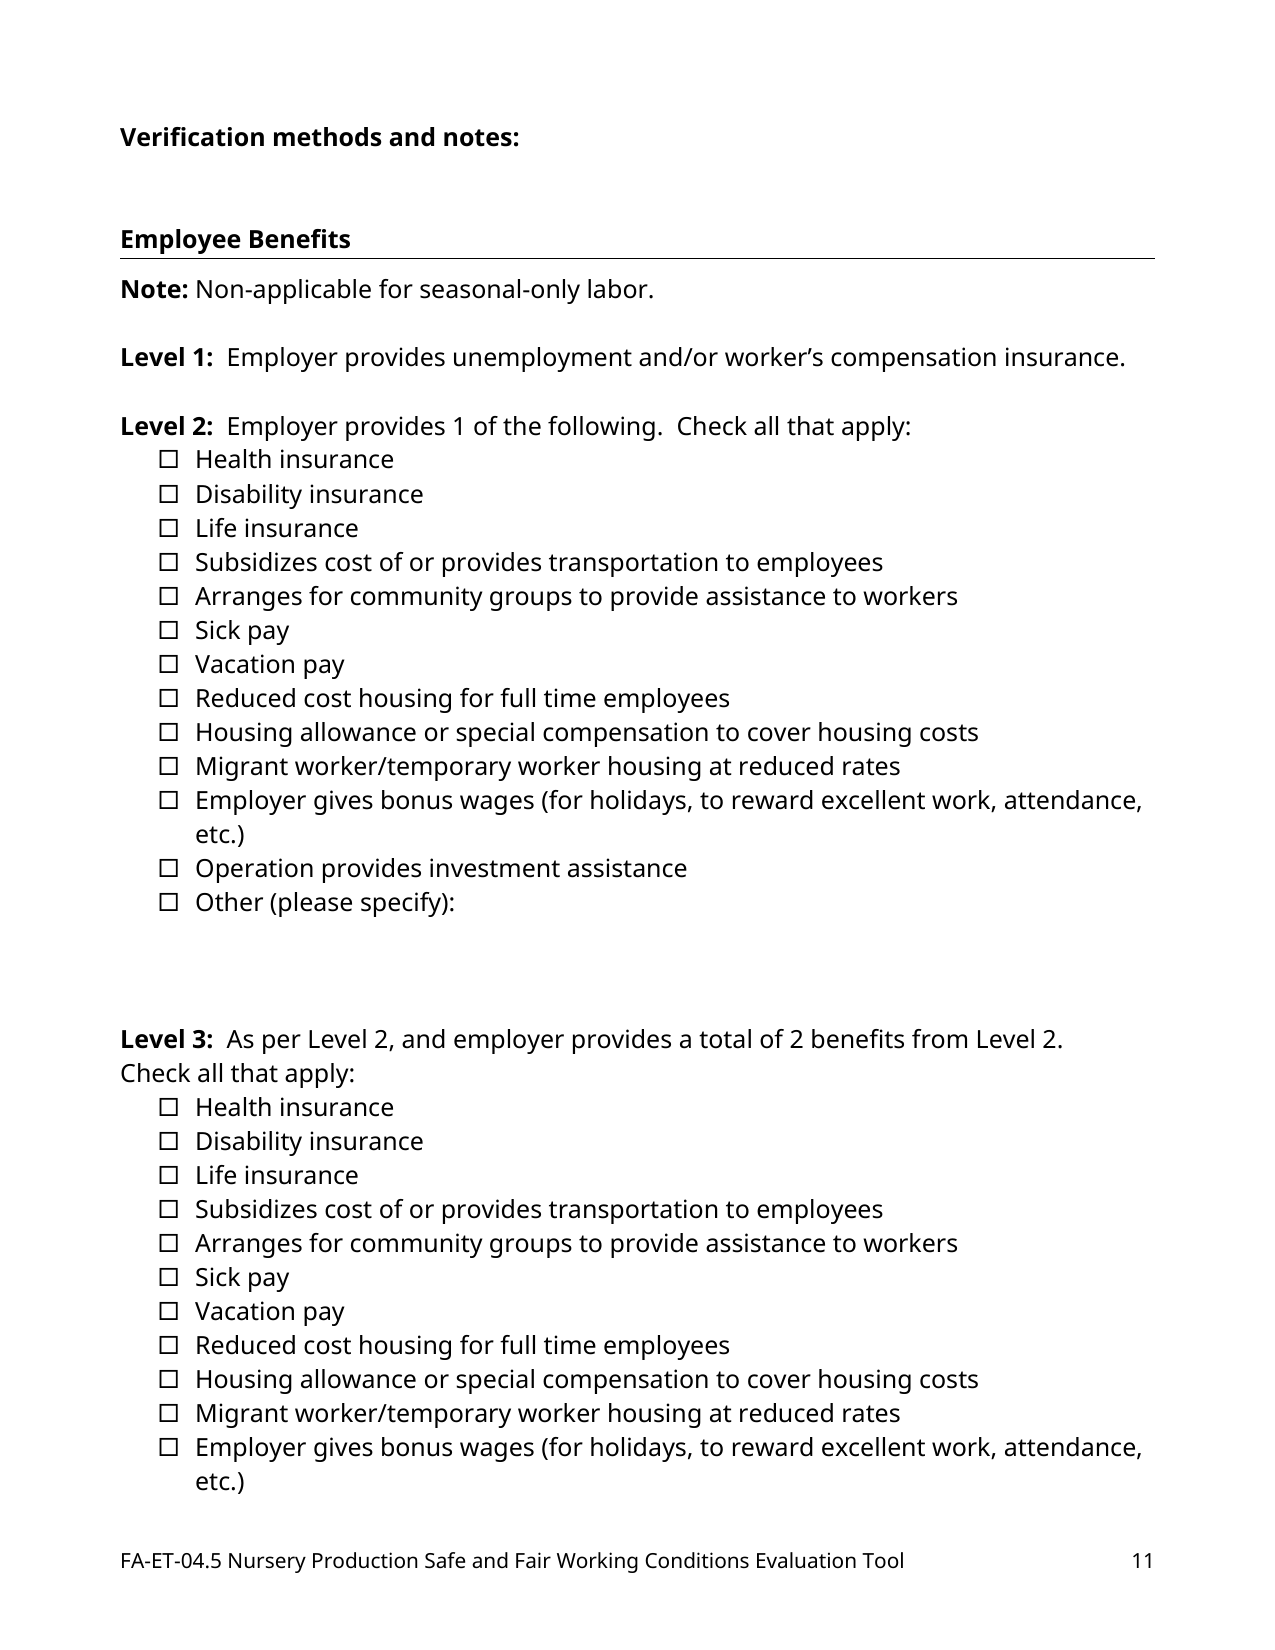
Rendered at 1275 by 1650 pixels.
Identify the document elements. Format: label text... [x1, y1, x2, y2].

subtitle Employee Benefits [120, 222, 1155, 258]
text Sick pay [157, 612, 1155, 647]
text Subsidizes cost of or provides transportation to employees [157, 544, 1155, 578]
text Reduced cost housing for full time employees [157, 1328, 1155, 1362]
text Operation provides investment assistance [157, 851, 1155, 885]
text Subsidizes cost of or provides transportation to employees [157, 1192, 1155, 1226]
text Employer gives bonus wages (for holidays, to reward excellent work, attendance, etc.) [157, 1430, 1155, 1498]
text Vacation pay [157, 1294, 1155, 1328]
text Life insurance [157, 510, 1155, 544]
text Level 2: Employer provides 1 of the following. Check all that apply: [120, 408, 1155, 442]
text Migrant worker/temporary worker housing at reduced rates [157, 1396, 1155, 1430]
text Note: Non-applicable for seasonal-only labor. [120, 272, 1155, 306]
text Other (please specify): [157, 885, 1155, 919]
text Verification methods and notes: [120, 120, 1155, 154]
text Level 3: As per Level 2, and employer provides a total of 2 benefits from Level 2. Check all that apply: [120, 1021, 1155, 1089]
text Health insurance [157, 442, 1155, 476]
text Life insurance [157, 1157, 1155, 1192]
text Arranges for community groups to provide assistance to workers [157, 1226, 1155, 1260]
text Disability insurance [157, 476, 1155, 510]
text Vacation pay [157, 647, 1155, 681]
text Sick pay [157, 1260, 1155, 1294]
text Arranges for community groups to provide assistance to workers [157, 578, 1155, 612]
text Migrant worker/temporary worker housing at reduced rates [157, 749, 1155, 783]
text Housing allowance or special compensation to cover housing costs [157, 715, 1155, 749]
text Level 1: Employer provides unemployment and/or worker’s compensation insurance. [120, 340, 1155, 374]
text Disability insurance [157, 1123, 1155, 1157]
text Housing allowance or special compensation to cover housing costs [157, 1362, 1155, 1396]
text Reduced cost housing for full time employees [157, 681, 1155, 715]
text Employer gives bonus wages (for holidays, to reward excellent work, attendance, etc.) [157, 783, 1155, 851]
text Health insurance [157, 1089, 1155, 1123]
